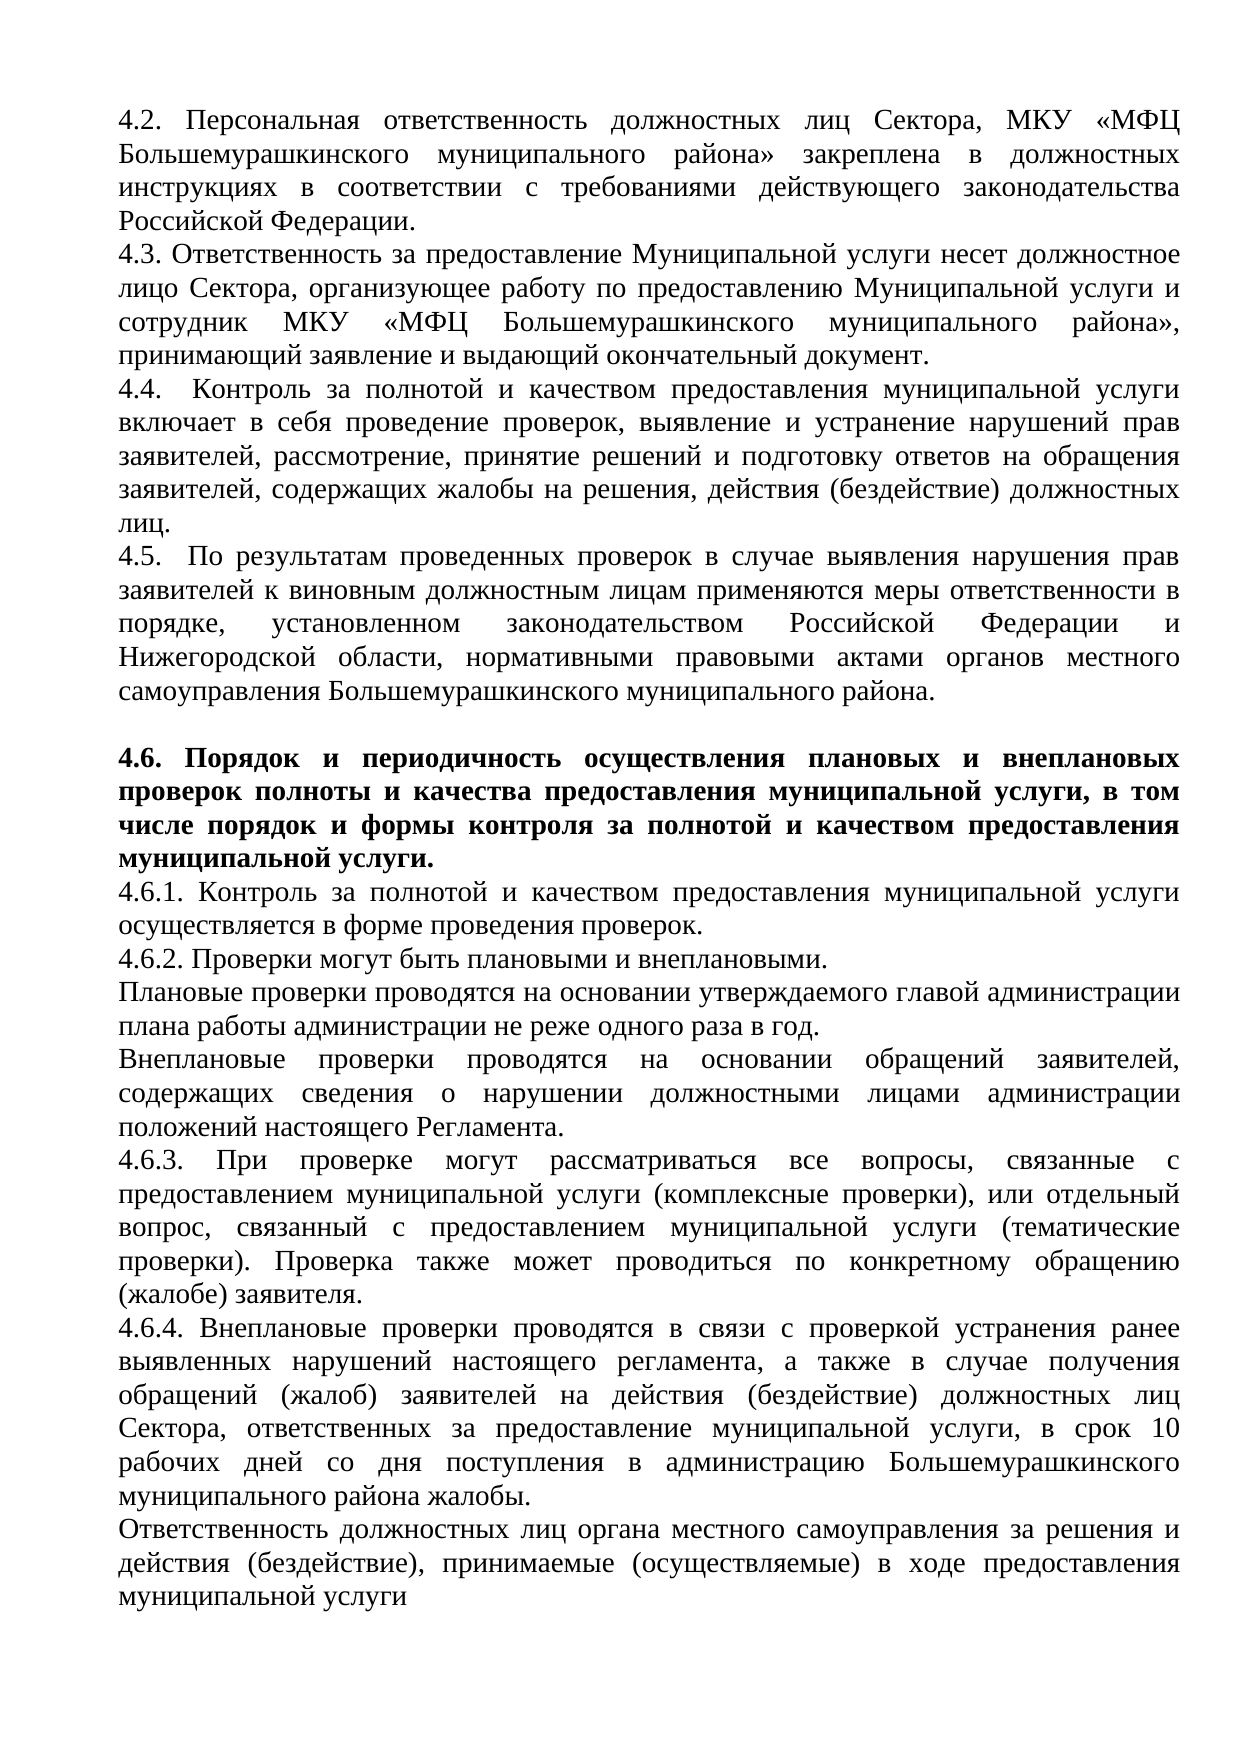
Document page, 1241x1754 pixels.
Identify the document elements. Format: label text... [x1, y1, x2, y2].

text 4.2. Персональная ответственность должностных лиц Сектора, МКУ «МФЦ Большемурашкинского муниципального района» закреплена в должностных инструкциях в соответствии с требованиями действующего законодательства Российской Федерации. [118, 102, 1181, 237]
text 4.6. Порядок и периодичность осуществления плановых и внеплановых проверок полноты и качества предоставления муниципальной услуги, в том числе порядок и формы контроля за полнотой и качеством предоставления муниципальной услуги. [118, 740, 1181, 874]
text 4.6.1. Контроль за полнотой и качеством предоставления муниципальной услуги осуществляется в форме проведения проверок. [118, 874, 1181, 941]
text Ответственность должностных лиц органа местного самоуправления за решения и действия (бездействие), принимаемые (осуществляемые) в ходе предоставления муниципальной услуги [118, 1511, 1181, 1612]
text 4.6.4. Внеплановые проверки проводятся в связи с проверкой устранения ранее выявленных нарушений настоящего регламента, а также в случае получения обращений (жалоб) заявителей на действия (бездействие) должностных лиц Сектора, ответственных за предоставление муниципальной услуги, в срок 10 рабочих дней со дня поступления в администрацию Большемурашкинского муниципального района жалобы. [118, 1310, 1181, 1511]
text Плановые проверки проводятся на основании утверждаемого главой администрации плана работы администрации не реже одного раза в год. [118, 974, 1181, 1042]
text Внеплановые проверки проводятся на основании обращений заявителей, содержащих сведения о нарушении должностными лицами администрации положений настоящего Регламента. [118, 1042, 1181, 1142]
text 4.3. Ответственность за предоставление Муниципальной услуги несет должностное лицо Сектора, организующее работу по предоставлению Муниципальной услуги и сотрудник МКУ «МФЦ Большемурашкинского муниципального района», принимающий заявление и выдающий окончательный документ. [118, 237, 1181, 371]
text 4.4. Контроль за полнотой и качеством предоставления муниципальной услуги включает в себя проведение проверок, выявление и устранение нарушений прав заявителей, рассмотрение, принятие решений и подготовку ответов на обращения заявителей, содержащих жалобы на решения, действия (бездействие) должностных лиц. [118, 371, 1181, 538]
text 4.5. По результатам проведенных проверок в случае выявления нарушения прав заявителей к виновным должностным лицам применяются меры ответственности в порядке, установленном законодательством Российской Федерации и Нижегородской области, нормативными правовыми актами органов местного самоуправления Большемурашкинского муниципального района. [118, 538, 1181, 706]
text 4.6.2. Проверки могут быть плановыми и внеплановыми. [118, 941, 1181, 974]
text 4.6.3. При проверке могут рассматриваться все вопросы, связанные с предоставлением муниципальной услуги (комплексные проверки), или отдельный вопрос, связанный с предоставлением муниципальной услуги (тематические проверки). Проверка также может проводиться по конкретному обращению (жалобе) заявителя. [118, 1142, 1181, 1310]
